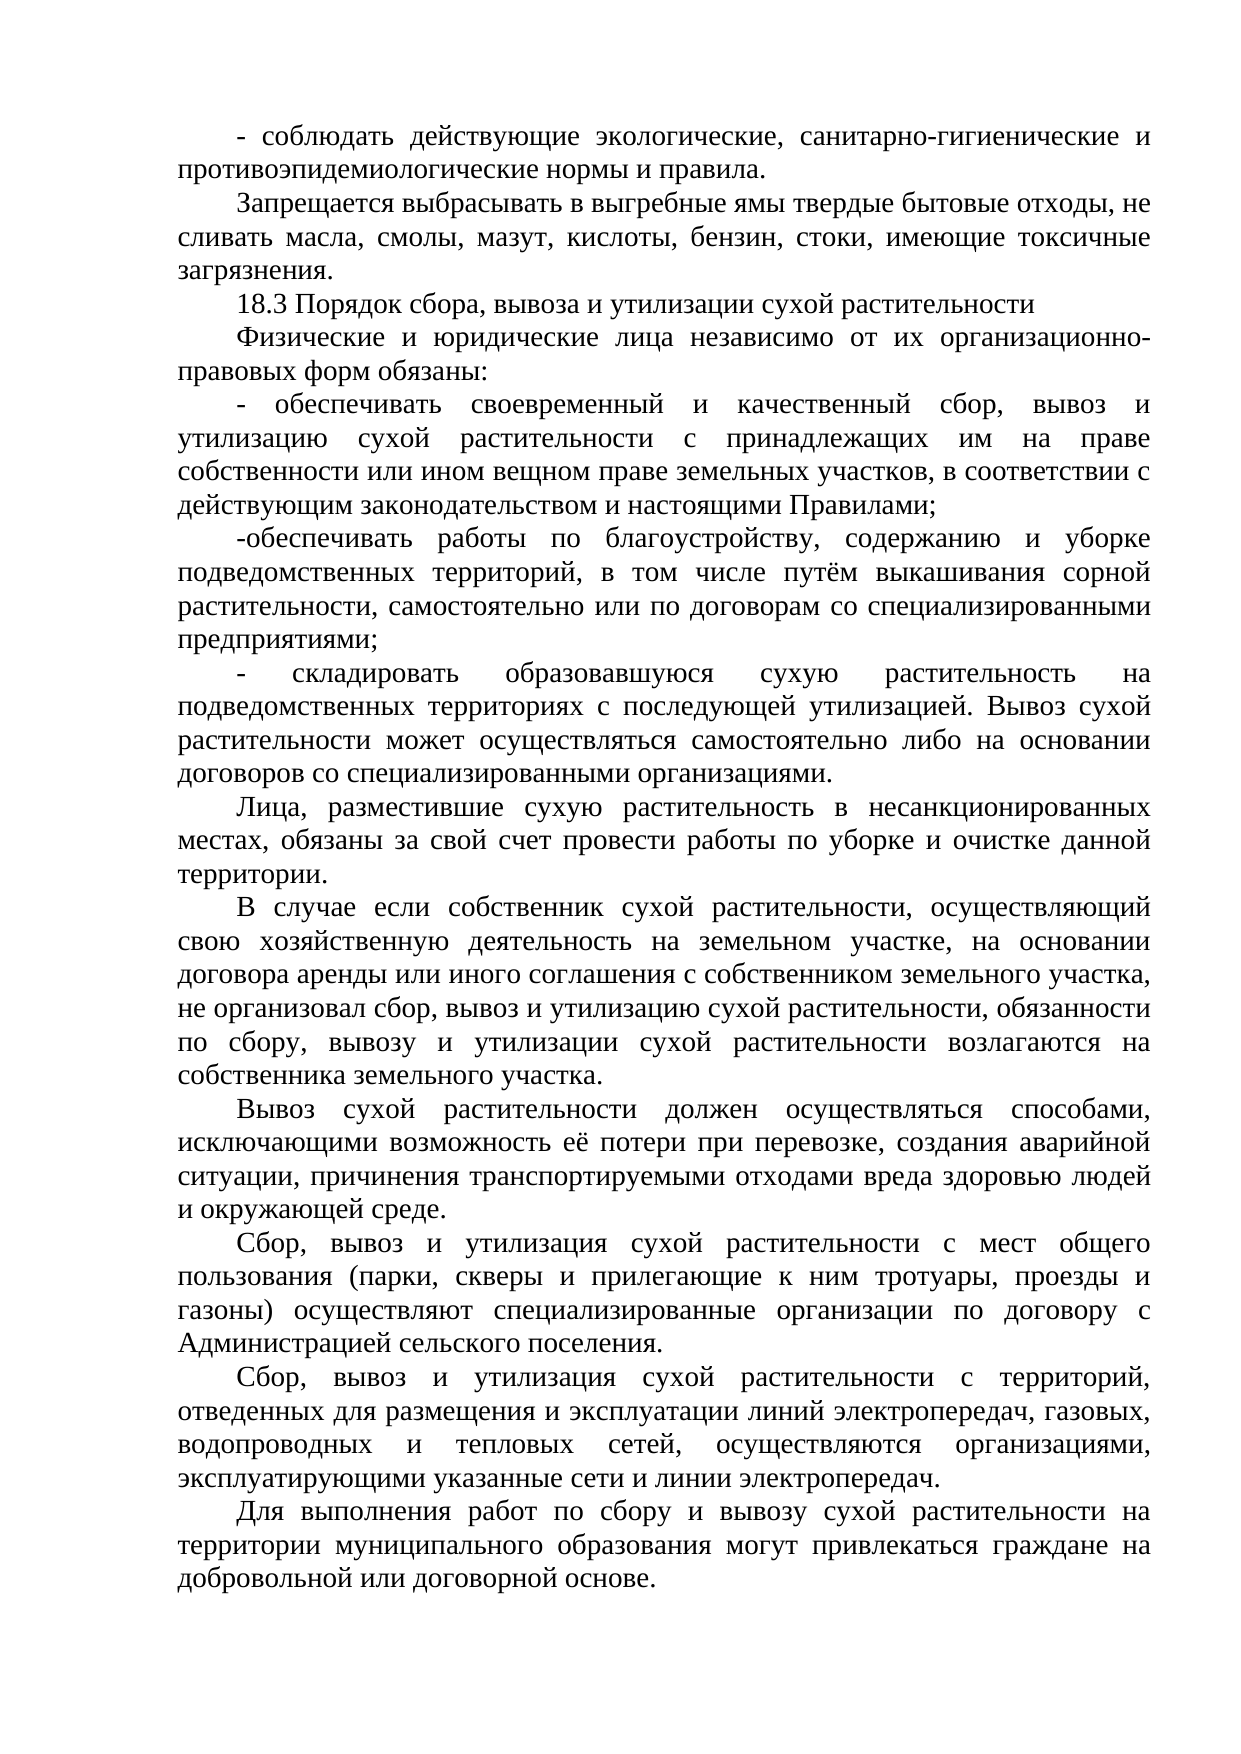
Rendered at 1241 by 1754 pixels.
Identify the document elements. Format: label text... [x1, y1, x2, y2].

text - обеспечивать своевременный и качественный сбор, вывоз и утилизацию сухой растительности с принадлежащих им на праве собственности или ином вещном праве земельных участков, в соответствии с действующим законодательством и настоящими Правилами; [177, 386, 1152, 521]
text - соблюдать действующие экологические, санитарно-гигиенические и противоэпидемиологические нормы и правила. [177, 118, 1152, 185]
text Запрещается выбрасывать в выгребные ямы твердые бытовые отходы, не сливать масла, смолы, мазут, кислоты, бензин, стоки, имеющие токсичные загрязнения. [177, 185, 1152, 286]
text Сбор, вывоз и утилизация сухой растительности с территорий, отведенных для размещения и эксплуатации линий электропередач, газовых, водопроводных и тепловых сетей, осуществляются организациями, эксплуатирующими указанные сети и линии электропередач. [177, 1359, 1152, 1493]
text Для выполнения работ по сбору и вывозу сухой растительности на территории муниципального образования могут привлекаться граждане на добровольной или договорной основе. [177, 1493, 1152, 1594]
text Вывоз сухой растительности должен осуществляться способами, исключающими возможность её потери при перевозке, создания аварийной ситуации, причинения транспортируемыми отходами вреда здоровью людей и окружающей среде. [177, 1091, 1152, 1225]
text 18.3 Порядок сбора, вывоза и утилизации сухой растительности [177, 286, 1152, 319]
text Сбор, вывоз и утилизация сухой растительности с мест общего пользования (парки, скверы и прилегающие к ним тротуары, проезды и газоны) осуществляют специализированные организации по договору с Администрацией сельского поселения. [177, 1225, 1152, 1359]
text В случае если собственник сухой растительности, осуществляющий свою хозяйственную деятельность на земельном участке, на основании договора аренды или иного соглашения с собственником земельного участка, не организовал сбор, вывоз и утилизацию сухой растительности, обязанности по сбору, вывозу и утилизации сухой растительности возлагаются на собственника земельного участка. [177, 889, 1152, 1091]
text Физические и юридические лица независимо от их организационно-правовых форм обязаны: [177, 319, 1152, 386]
text Лица, разместившие сухую растительность в несанкционированных местах, обязаны за свой счет провести работы по уборке и очистке данной территории. [177, 789, 1152, 889]
text -обеспечивать работы по благоустройству, содержанию и уборке подведомственных территорий, в том числе путём выкашивания сорной растительности, самостоятельно или по договорам со специализированными предприятиями; [177, 521, 1152, 655]
text - складировать образовавшуюся сухую растительность на подведомственных территориях с последующей утилизацией. Вывоз сухой растительности может осуществляться самостоятельно либо на основании договоров со специализированными организациями. [177, 655, 1152, 789]
